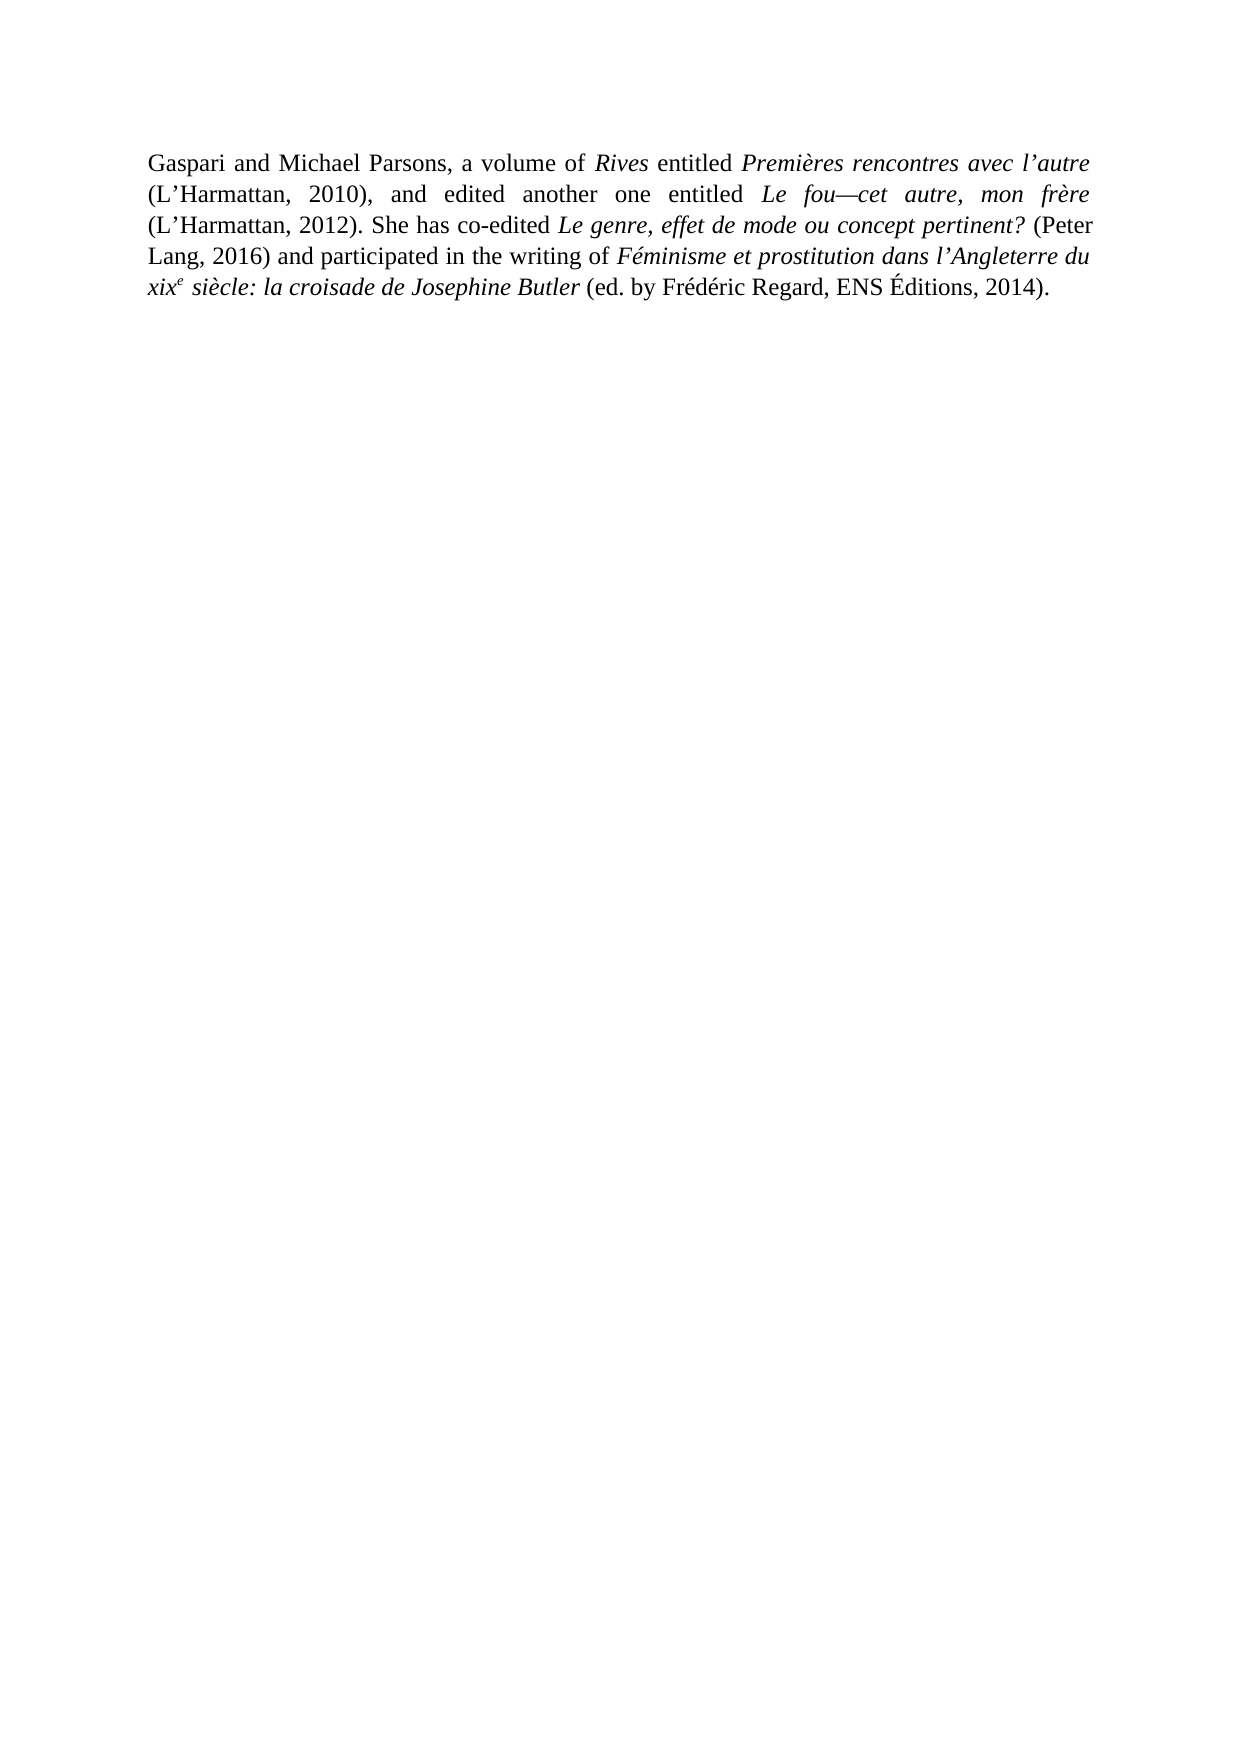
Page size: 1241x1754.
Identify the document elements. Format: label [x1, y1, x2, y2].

text [148, 148, 1093, 301]
